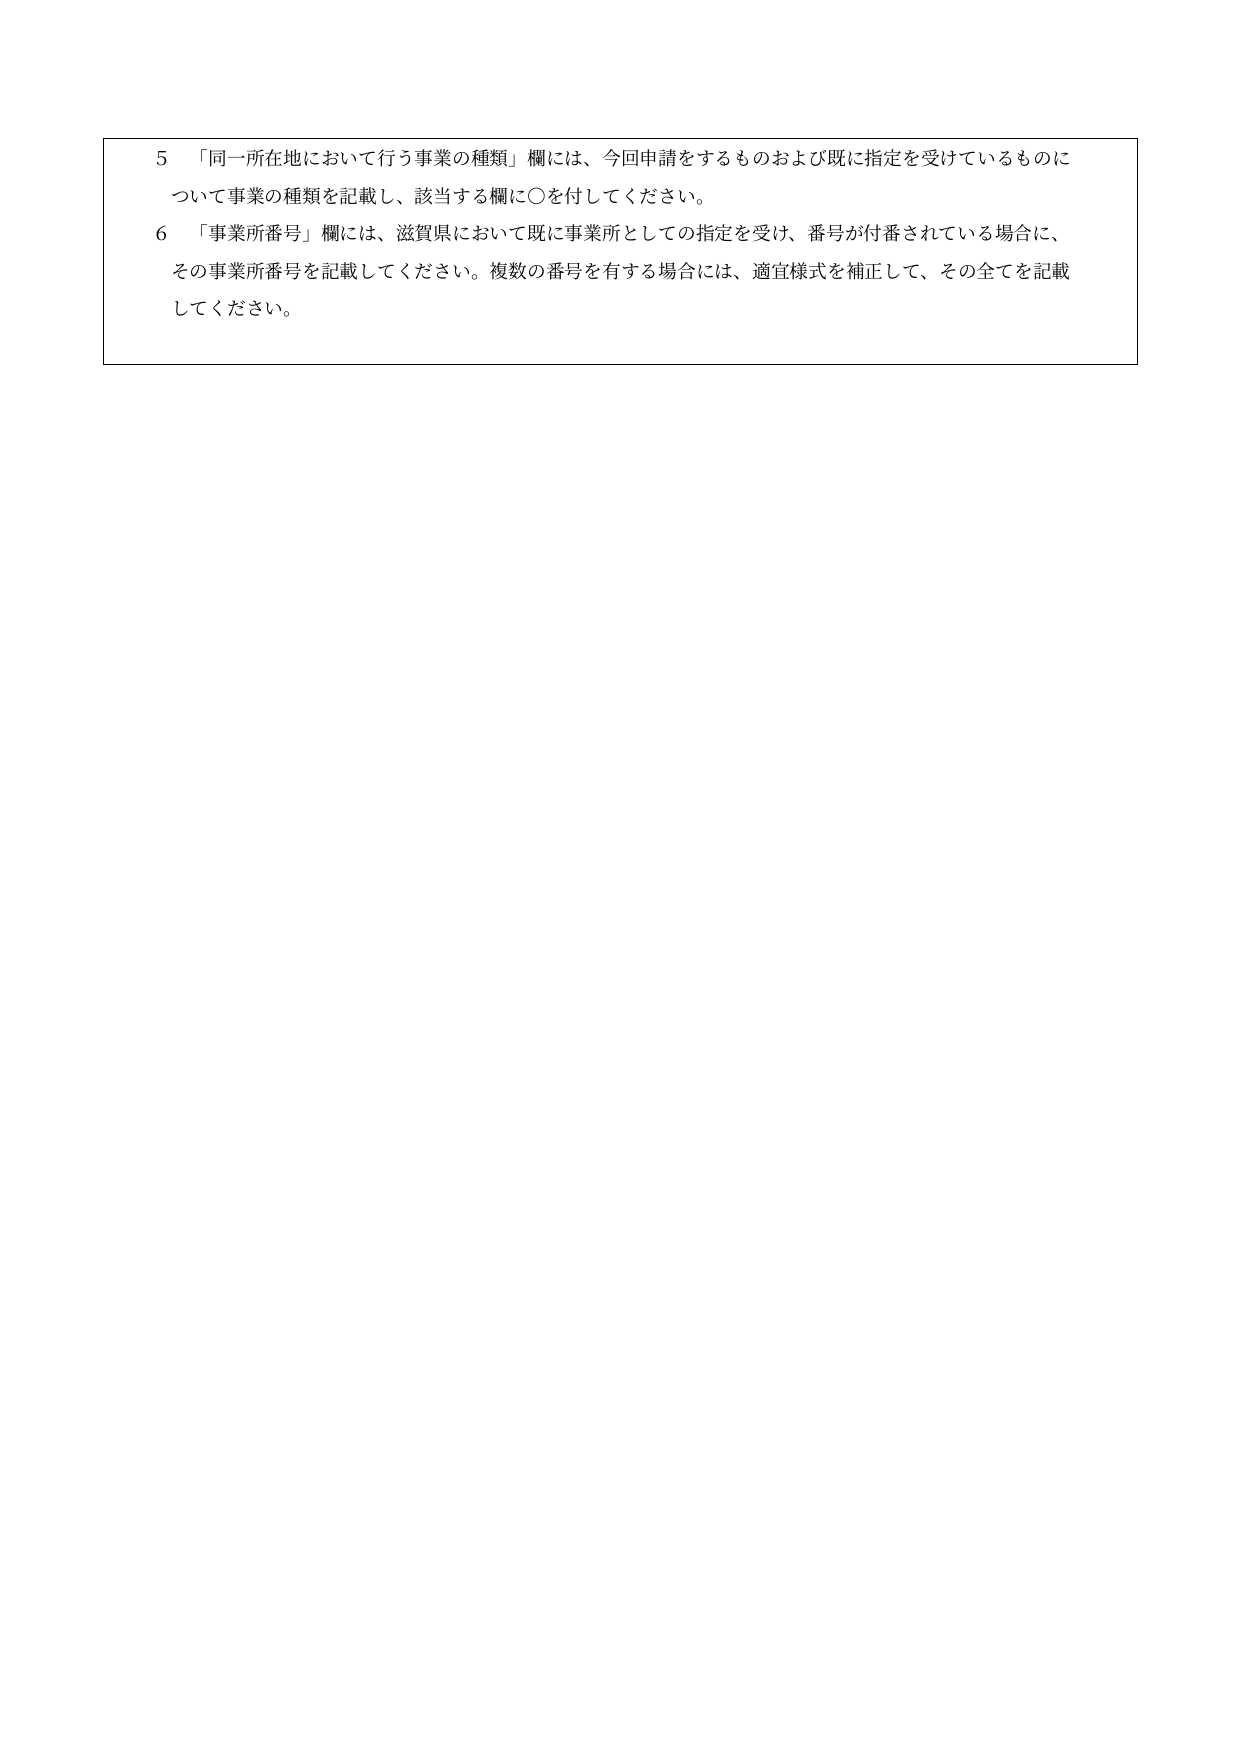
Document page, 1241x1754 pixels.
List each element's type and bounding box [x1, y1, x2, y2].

table_header [104, 139, 1137, 364]
